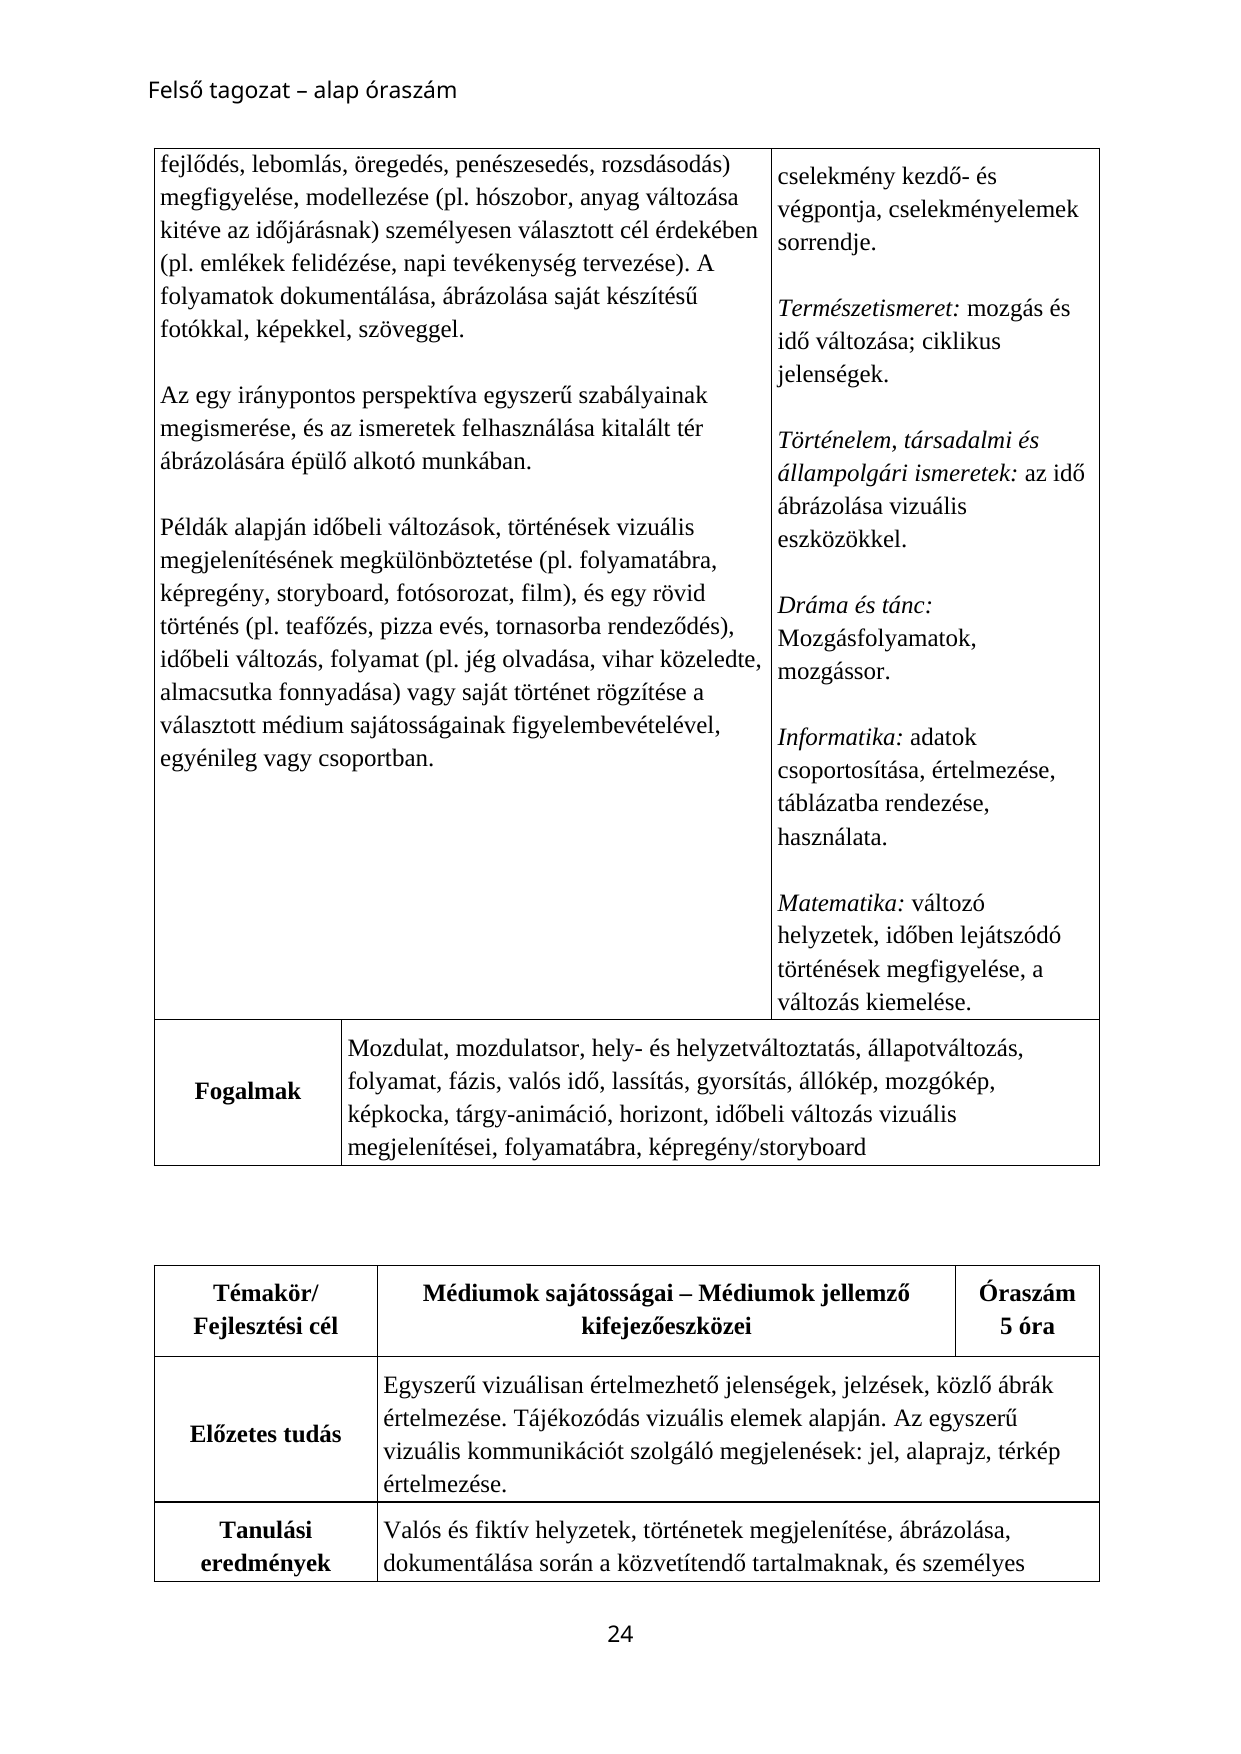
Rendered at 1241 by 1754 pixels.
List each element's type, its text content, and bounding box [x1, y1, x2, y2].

table_header Médiumok sajátosságai – Médiumok jellemző kifejezőeszközei [378, 1266, 955, 1356]
table_cell Fogalmak [155, 1020, 341, 1164]
table_cell Egyszerű vizuálisan értelmezhető jelenségek, jelzések, közlő ábrák értelmezése. Tájékozódás vizuális elemek alapján. Az egyszerű vizuális kommunikációt szolgáló megjelenések: jel, alaprajz, térkép értelmezése. [378, 1357, 1099, 1501]
table_header Témakör/ Fejlesztési cél [155, 1266, 377, 1356]
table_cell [155, 149, 771, 1019]
table_cell Előzetes tudás [155, 1357, 377, 1501]
table_header Óraszám 5 óra [956, 1266, 1099, 1356]
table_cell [772, 149, 1099, 1019]
table_cell Tanulási eredmények [155, 1503, 377, 1581]
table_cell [378, 1503, 1099, 1581]
table_cell Mozdulat, mozdulatsor, hely- és helyzetváltoztatás, állapotváltozás, folyamat, fázis, valós idő, lassítás, gyorsítás, állókép, mozgókép, képkocka, tárgy-animáció, horizont, időbeli változás vizuális megjelenítései, folyamatábra, képregény/storyboard [342, 1020, 1099, 1164]
